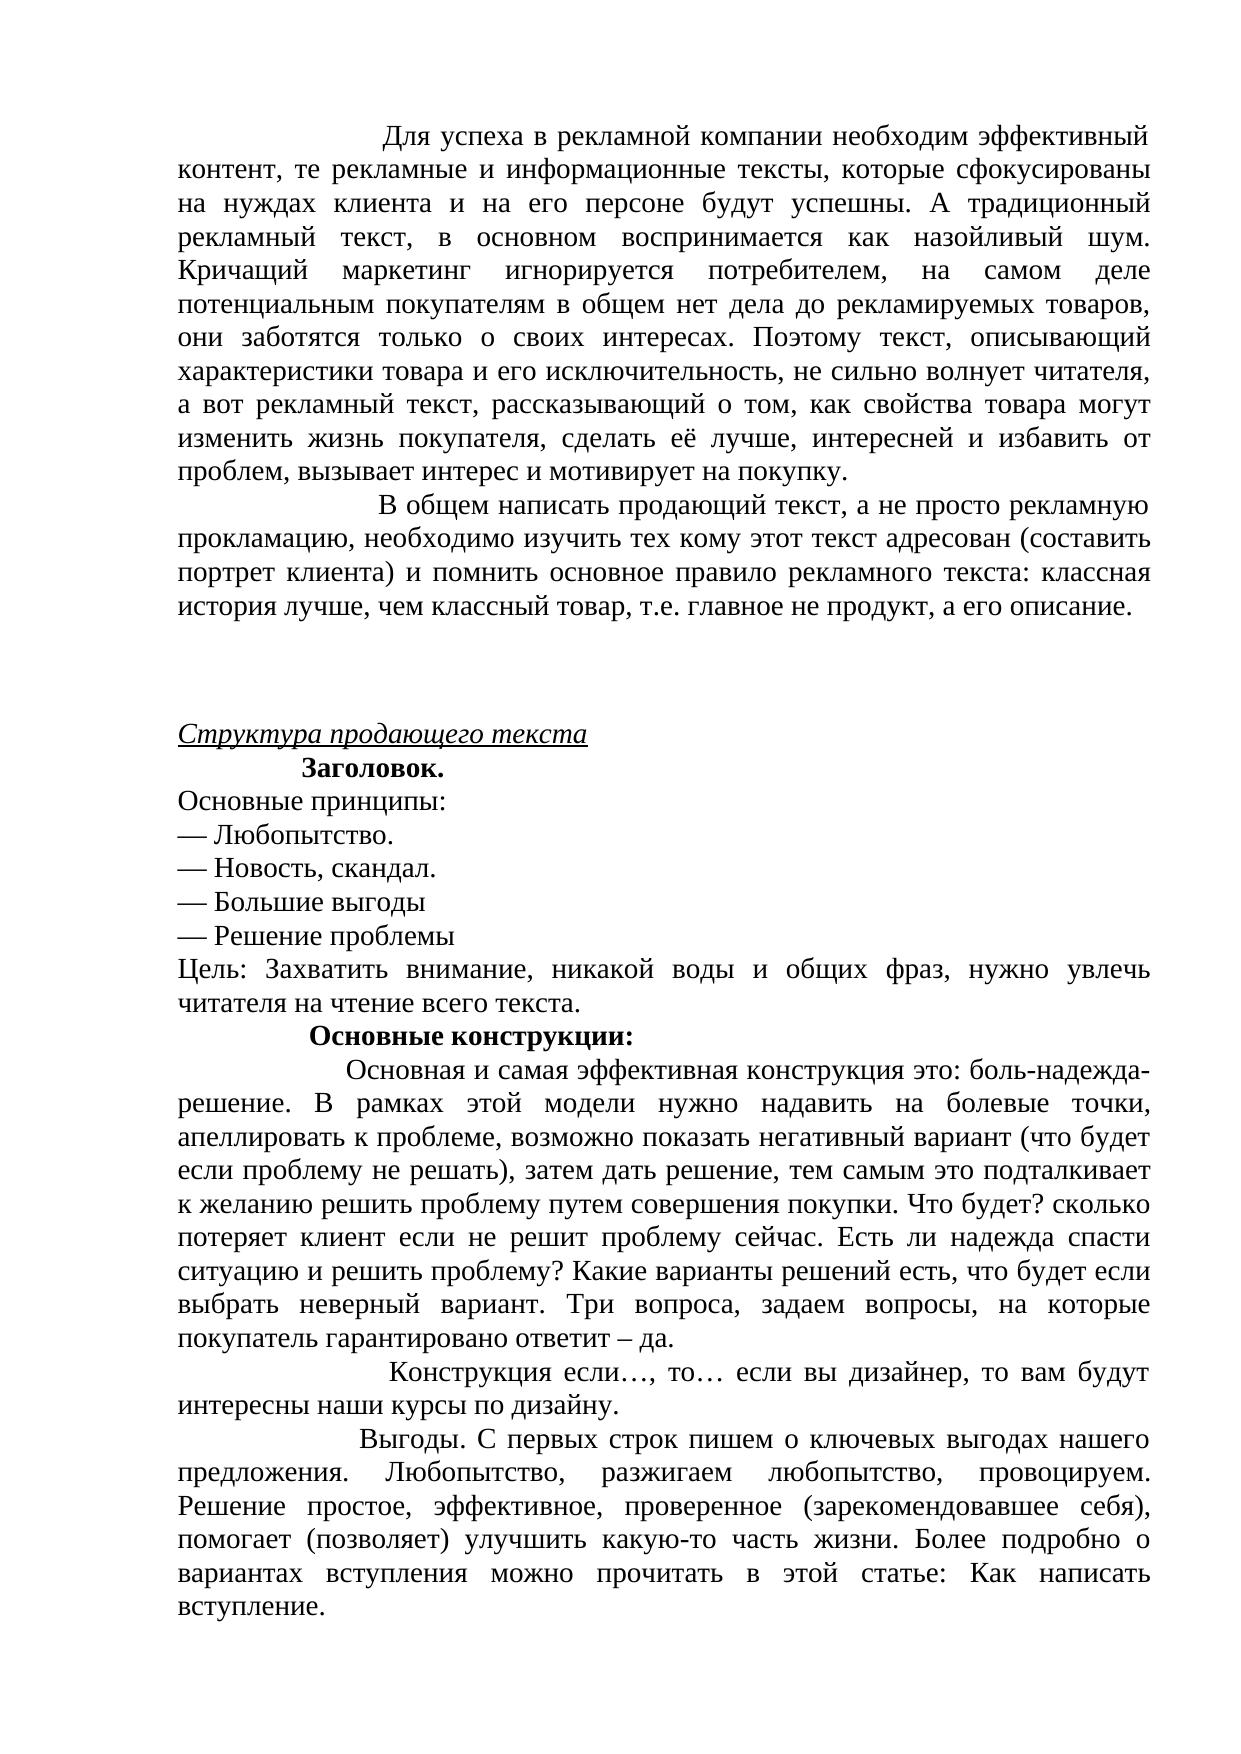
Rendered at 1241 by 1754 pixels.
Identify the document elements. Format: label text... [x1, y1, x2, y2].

text Цель: Захватить внимание, никакой воды и общих фраз, нужно увлечь читателя на чтение всего текста. [177, 951, 1152, 1018]
text Структура продающего текста [177, 716, 1152, 750]
text — Любопытство. [177, 817, 1152, 851]
text Конструкция если…, то… если вы дизайнер, то вам будут интересны наши курсы по дизайну. [177, 1354, 1152, 1421]
text Основные принципы: [177, 783, 1152, 817]
text Основная и самая эффективная конструкция это: боль-надежда-решение. В рамках этой модели нужно надавить на болевые точки, апеллировать к проблеме, возможно показать негативный вариант (что будет если проблему не решать), затем дать решение, тем самым это подталкивает к желанию решить проблему путем совершения покупки. Что будет? сколько потеряет клиент если не решит проблему сейчас. Есть ли надежда спасти ситуацию и решить проблему? Какие варианты решений есть, что будет если выбрать неверный вариант. Три вопроса, задаем вопросы, на которые покупатель гарантировано ответит – да. [177, 1052, 1152, 1354]
text — Большие выгоды [177, 884, 1152, 918]
text Основные конструкции: [177, 1018, 1152, 1052]
text — Новость, скандал. [177, 851, 1152, 884]
text Заголовок. [177, 750, 1152, 783]
text В общем написать продающий текст, а не просто рекламную прокламацию, необходимо изучить тех кому этот текст адресован (составить портрет клиента) и помнить основное правило рекламного текста: классная история лучше, чем классный товар, т.е. главное не продукт, а его описание. [177, 487, 1152, 621]
text Выгоды. С первых строк пишем о ключевых выгодах нашего предложения. Любопытство, разжигаем любопытство, провоцируем. Решение простое, эффективное, проверенное (зарекомендовавшее себя), помогает (позволяет) улучшить какую-то часть жизни. Более подробно о вариантах вступления можно прочитать в этой статье: Как написать вступление. [177, 1421, 1152, 1622]
text — Решение проблемы [177, 918, 1152, 951]
text Для успеха в рекламной компании необходим эффективный контент, те рекламные и информационные тексты, которые сфокусированы на нуждах клиента и на его персоне будут успешны. А традиционный рекламный текст, в основном воспринимается как назойливый шум. Кричащий маркетинг игнорируется потребителем, на самом деле потенциальным покупателям в общем нет дела до рекламируемых товаров, они заботятся только о своих интересах. Поэтому текст, описывающий характеристики товара и его исключительность, не сильно волнует читателя, а вот рекламный текст, рассказывающий о том, как свойства товара могут изменить жизнь покупателя, сделать её лучше, интересней и избавить от проблем, вызывает интерес и мотивирует на покупку. [177, 118, 1152, 487]
